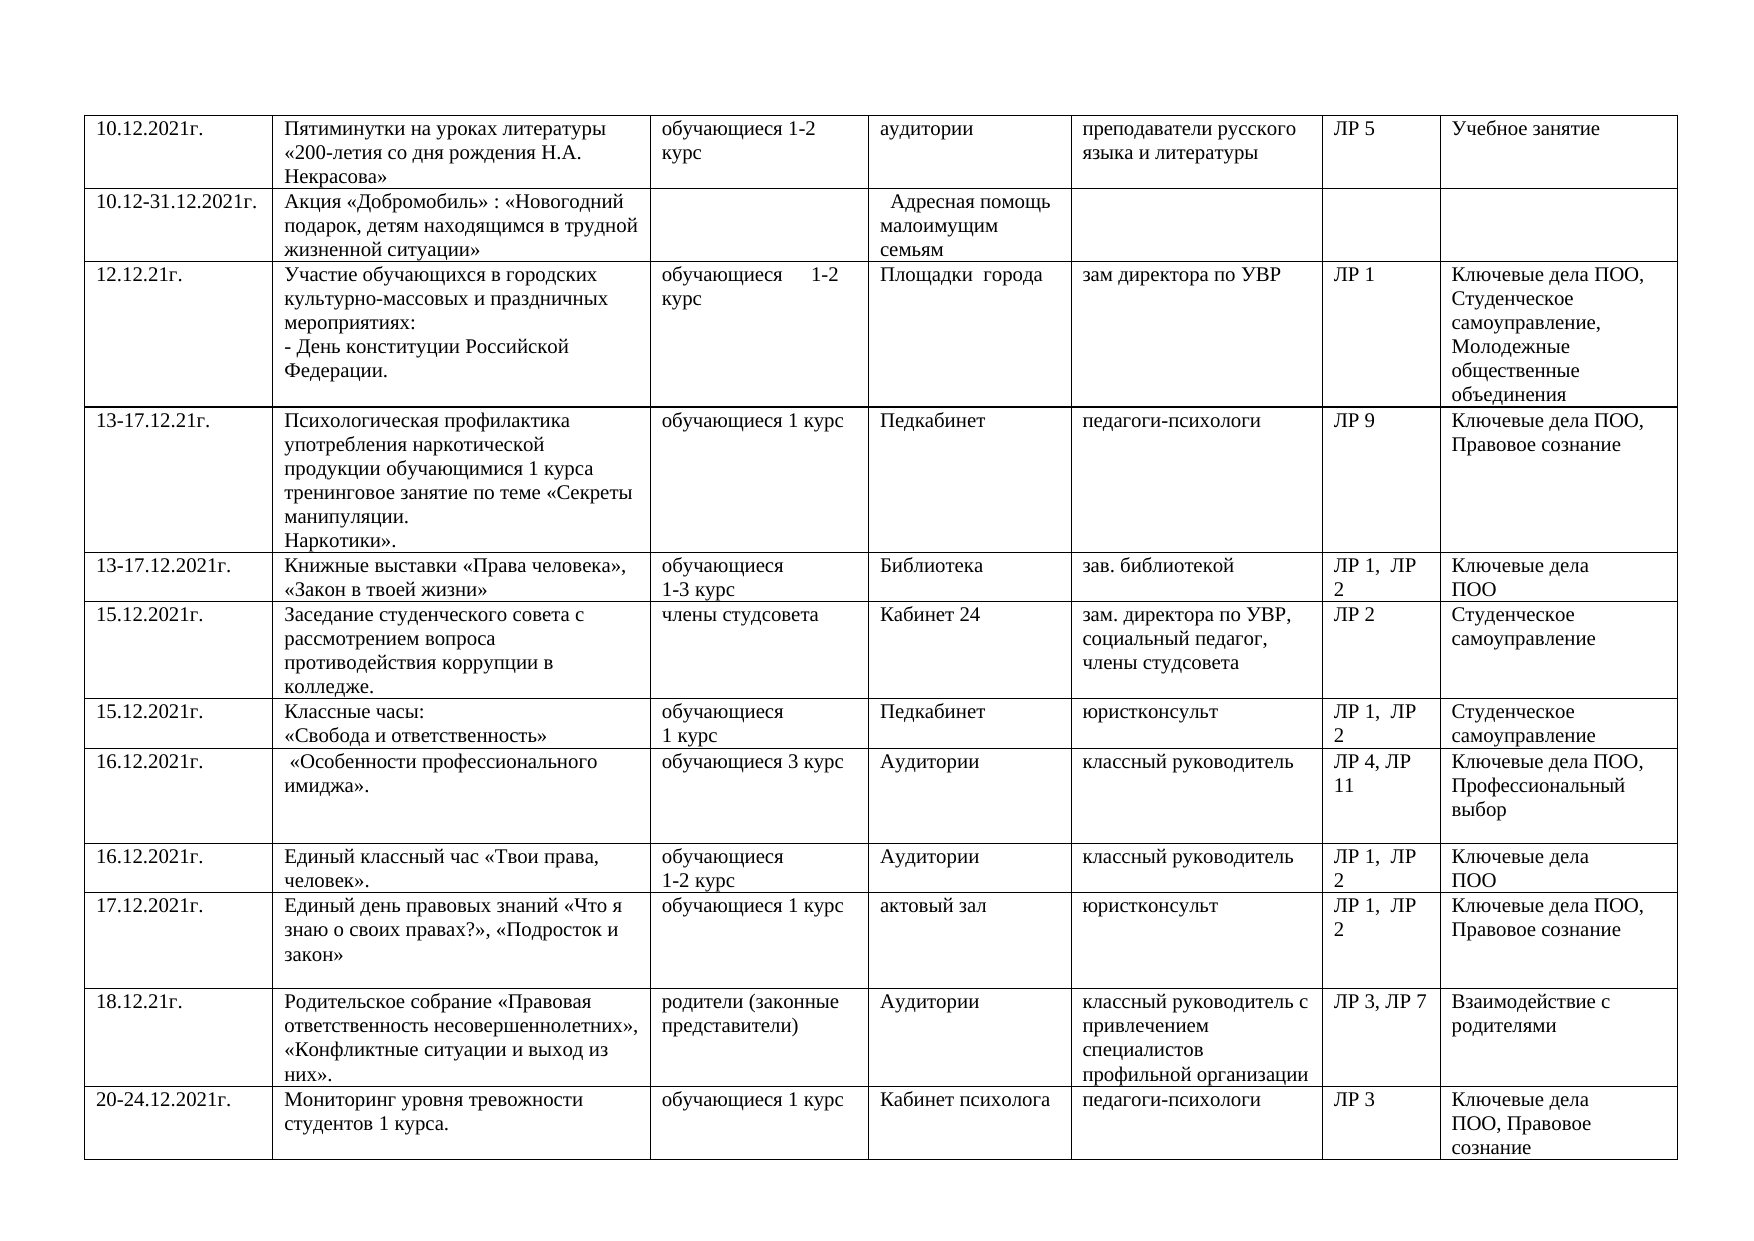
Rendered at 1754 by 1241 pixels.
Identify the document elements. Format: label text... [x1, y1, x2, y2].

table_cell члены студсовета [651, 602, 868, 698]
table_cell обучающиеся 1 курс [651, 699, 868, 747]
table_cell ЛР 1, ЛР 2 [1323, 844, 1440, 892]
table_cell Площадки города [869, 262, 1071, 406]
table_cell Мониторинг уровня тревожности студентов 1 курса. [273, 1087, 650, 1159]
table_cell классный руководитель с привлечением специалистов профильной организации [1072, 989, 1322, 1086]
table_cell Ключевые дела ПОО, Правовое сознание [1441, 408, 1677, 552]
table_cell Участие обучающихся в городских культурно-массовых и праздничных мероприятиях: - День конституции Российской Федерации. [273, 262, 650, 406]
table_cell Акция «Добромобиль» : «Новогодний подарок, детям находящимся в трудной жизненной ситуации» [273, 189, 650, 261]
table_cell юристконсульт [1072, 893, 1322, 988]
table_cell Кабинет психолога [869, 1087, 1071, 1159]
table_cell Библиотека [869, 553, 1071, 601]
table_cell зам директора по УВР [1072, 262, 1322, 406]
table_cell обучающиеся 1-2 курс [651, 116, 868, 188]
table_cell ЛР 4, ЛР 11 [1323, 749, 1440, 843]
table_cell Единый классный час «Твои права, человек». [273, 844, 650, 892]
table_cell обучающиеся 1 курс [651, 1087, 868, 1159]
table_cell 15.12.2021г. [85, 602, 272, 698]
table_cell ЛР 3 [1323, 1087, 1440, 1159]
table_cell обучающиеся 1 курс [651, 893, 868, 988]
table_cell ЛР 2 [1323, 602, 1440, 698]
table_cell 12.12.21г. [85, 262, 272, 406]
table_cell Аудитории [869, 844, 1071, 892]
table_cell ЛР 5 [1323, 116, 1440, 188]
table_cell Единый день правовых знаний «Что я знаю о своих правах?», «Подросток и закон» [273, 893, 650, 988]
table_cell обучающиеся 3 курс [651, 749, 868, 843]
table_cell 13-17.12.2021г. [85, 553, 272, 601]
table_cell Ключевые дела ПОО, Правовое сознание [1441, 893, 1677, 988]
table_cell обучающиеся 1-2 курс [651, 262, 868, 406]
table_cell Ключевые дела ПОО, Студенческое самоуправление, Молодежные общественные объединения [1441, 262, 1677, 406]
table_cell родители (законные представители) [651, 989, 868, 1086]
table_cell Ключевые дела ПОО, Правовое сознание [1441, 1087, 1677, 1159]
table_cell 18.12.21г. [85, 989, 272, 1086]
table_cell классный руководитель [1072, 749, 1322, 843]
table_cell педагоги-психологи [1072, 408, 1322, 552]
table_cell Аудитории [869, 989, 1071, 1086]
table_cell 16.12.2021г. [85, 844, 272, 892]
table_cell Аудитории [869, 749, 1071, 843]
table_cell аудитории [869, 116, 1071, 188]
table_cell педагоги-психологи [1072, 1087, 1322, 1159]
table_cell 13-17.12.21г. [85, 408, 272, 552]
table_cell 10.12.2021г. [85, 116, 272, 188]
table_cell Учебное занятие [1441, 116, 1677, 188]
table_cell 20-24.12.2021г. [85, 1087, 272, 1159]
table_cell ЛР 1, ЛР 2 [1323, 893, 1440, 988]
table_cell юристконсульт [1072, 699, 1322, 747]
table_cell классный руководитель [1072, 844, 1322, 892]
table_cell «Особенности профессионального имиджа». [273, 749, 650, 843]
table_cell актовый зал [869, 893, 1071, 988]
table_cell [1072, 189, 1322, 261]
table_cell Адресная помощь малоимущим семьям [869, 189, 1071, 261]
table_cell Родительское собрание «Правовая ответственность несовершеннолетних», «Конфликтные ситуации и выход из них». [273, 989, 650, 1086]
table_cell ЛР 3, ЛР 7 [1323, 989, 1440, 1086]
table_cell Студенческое самоуправление [1441, 699, 1677, 747]
table_cell зав. библиотекой [1072, 553, 1322, 601]
table_cell Педкабинет [869, 408, 1071, 552]
table_cell Ключевые дела ПОО [1441, 844, 1677, 892]
table_cell 17.12.2021г. [85, 893, 272, 988]
table_cell преподаватели русского языка и литературы [1072, 116, 1322, 188]
table_cell обучающиеся 1 курс [651, 408, 868, 552]
table_cell Пятиминутки на уроках литературы «200-летия со дня рождения Н.А. Некрасова» [273, 116, 650, 188]
table_cell [1323, 189, 1440, 261]
table_cell Студенческое самоуправление [1441, 602, 1677, 698]
table_cell Ключевые дела ПОО, Профессиональный выбор [1441, 749, 1677, 843]
table_cell Ключевые дела ПОО [1441, 553, 1677, 601]
table_cell ЛР 1, ЛР 2 [1323, 699, 1440, 747]
table_cell ЛР 9 [1323, 408, 1440, 552]
table_cell Кабинет 24 [869, 602, 1071, 698]
table_cell [1441, 189, 1677, 261]
table_cell Заседание студенческого совета с рассмотрением вопроса противодействия коррупции в колледже. [273, 602, 650, 698]
table_cell Книжные выставки «Права человека», «Закон в твоей жизни» [273, 553, 650, 601]
table_cell ЛР 1, ЛР 2 [1323, 553, 1440, 601]
table_cell 15.12.2021г. [85, 699, 272, 747]
table_cell Классные часы: «Свобода и ответственность» [273, 699, 650, 747]
table_cell зам. директора по УВР, социальный педагог, члены студсовета [1072, 602, 1322, 698]
table_cell ЛР 1 [1323, 262, 1440, 406]
table_cell Педкабинет [869, 699, 1071, 747]
table_cell обучающиеся 1-2 курс [651, 844, 868, 892]
table_cell 16.12.2021г. [85, 749, 272, 843]
table_cell 10.12-31.12.2021г. [85, 189, 272, 261]
table_cell обучающиеся 1-3 курс [651, 553, 868, 601]
table_cell Психологическая профилактика употребления наркотической продукции обучающимися 1 курса тренинговое занятие по теме «Секреты манипуляции. Наркотики». [273, 408, 650, 552]
table_cell Взаимодействие с родителями [1441, 989, 1677, 1086]
table_cell [651, 189, 868, 261]
